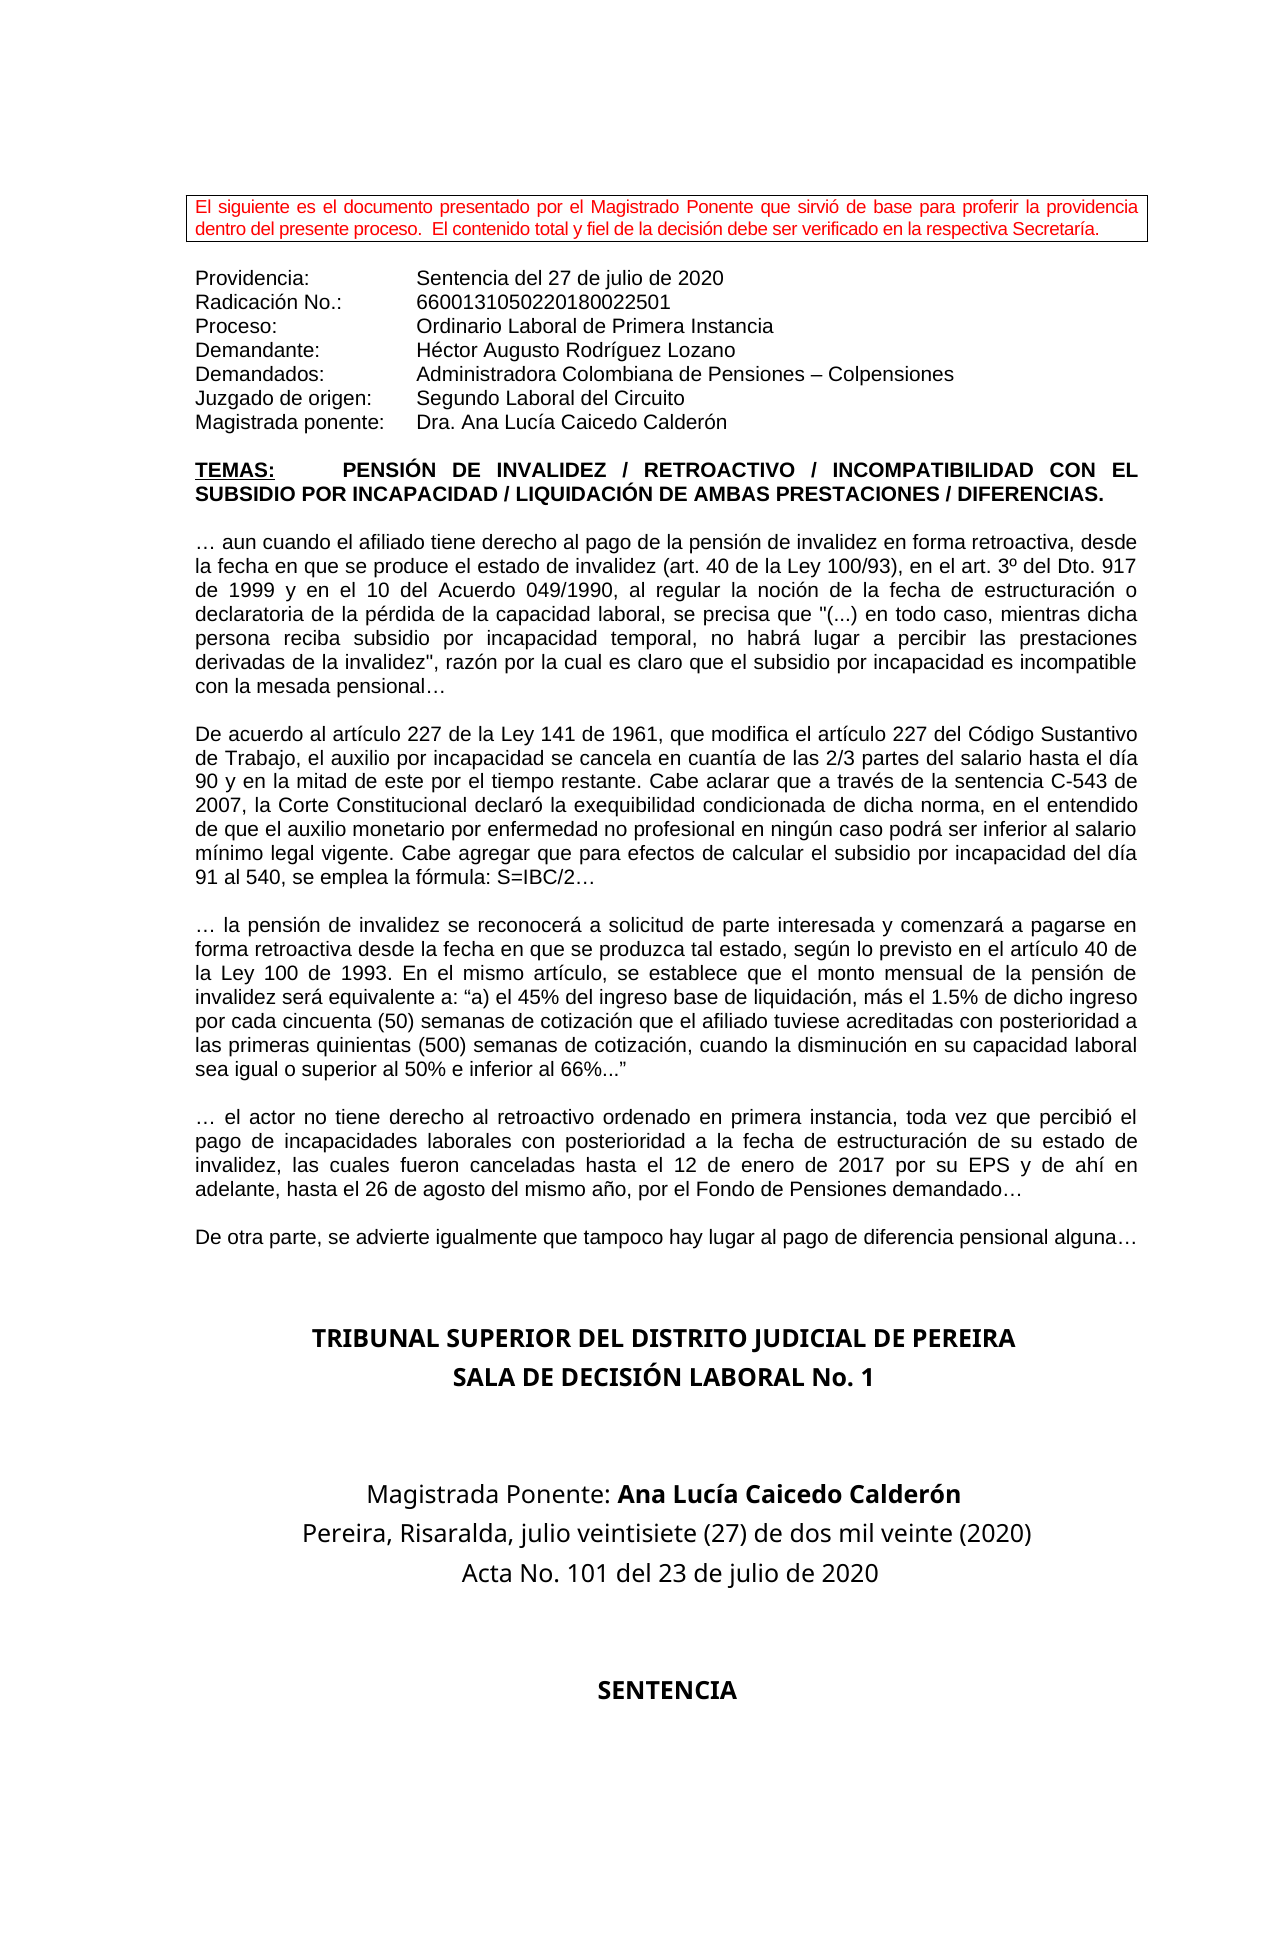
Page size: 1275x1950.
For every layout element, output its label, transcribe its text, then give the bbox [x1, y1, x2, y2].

text … el actor no tiene derecho al retroactivo ordenado en primera instancia, toda vez que percibió el pago de incapacidades laborales con posterioridad a la fecha de estructuración de su estado de invalidez, las cuales fueron canceladas hasta el 12 de enero de 2017 por su EPS y de ahí en adelante, hasta el 26 de agosto del mismo año, por el Fondo de Pensiones demandado… [195, 1105, 1139, 1201]
text De acuerdo al artículo 227 de la Ley 141 de 1961, que modifica el artículo 227 del Código Sustantivo de Trabajo, el auxilio por incapacidad se cancela en cuantía de las 2/3 partes del salario hasta el día 90 y en la mitad de este por el tiempo restante. Cabe aclarar que a través de la sentencia C-543 de 2007, la Corte Constitucional declaró la exequibilidad condicionada de dicha norma, en el entendido de que el auxilio monetario por enfermedad no profesional en ningún caso podrá ser inferior al salario mínimo legal vigente. Cabe agregar que para efectos de calcular el subsidio por incapacidad del día 91 al 540, se emplea la fórmula: S=IBC/2… [195, 721, 1139, 889]
text Juzgado de origen: Segundo Laboral del Circuito [195, 386, 1139, 410]
text TRIBUNAL SUPERIOR DEL DISTRITO JUDICIAL DE PEREIRA [195, 1320, 1139, 1354]
text Providencia: Sentencia del 27 de julio de 2020 [195, 266, 1139, 290]
text Acta No. 101 del 23 de julio de 2020 [195, 1555, 1139, 1589]
text De otra parte, se advierte igualmente que tampoco hay lugar al pago de diferencia pensional alguna… [195, 1224, 1139, 1248]
text Radicación No.: 6600131050220180022501 [195, 290, 1139, 314]
text SALA DE DECISIÓN LABORAL No. 1 [195, 1359, 1139, 1393]
text TEMAS: PENSIÓN DE INVALIDEZ / RETROACTIVO / INCOMPATIBILIDAD CON EL SUBSIDIO POR INCAPACIDAD / LIQUIDACIÓN DE AMBAS PRESTACIONES / DIFERENCIAS. [195, 458, 1139, 506]
text … la pensión de invalidez se reconocerá a solicitud de parte interesada y comenzará a pagarse en forma retroactiva desde la fecha en que se produzca tal estado, según lo previsto en el artículo 40 de la Ley 100 de 1993. En el mismo artículo, se establece que el monto mensual de la pensión de invalidez será equivalente a: “a) el 45% del ingreso base de liquidación, más el 1.5% de dicho ingreso por cada cincuenta (50) semanas de cotización que el afiliado tuviese acreditadas con posterioridad a las primeras quinientas (500) semanas de cotización, cuando la disminución en su capacidad laboral sea igual o superior al 50% e inferior al 66%...” [195, 913, 1139, 1081]
text Magistrada Ponente: Ana Lucía Caicedo Calderón [195, 1477, 1139, 1511]
text Pereira, Risaralda, julio veintisiete (27) de dos mil veinte (2020) [195, 1516, 1139, 1550]
text El siguiente es el documento presentado por el Magistrado Ponente que sirvió de base para proferir la providencia dentro del presente proceso. El contenido total y fiel de la decisión debe ser verificado en la respectiva Secretaría. [187, 196, 1147, 241]
text Proceso: Ordinario Laboral de Primera Instancia [195, 314, 1139, 338]
text … aun cuando el afiliado tiene derecho al pago de la pensión de invalidez en forma retroactiva, desde la fecha en que se produce el estado de invalidez (art. 40 de la Ley 100/93), en el art. 3º del Dto. 917 de 1999 y en el 10 del Acuerdo 049/1990, al regular la noción de la fecha de estructuración o declaratoria de la pérdida de la capacidad laboral, se precisa que "(...) en todo caso, mientras dicha persona reciba subsidio por incapacidad temporal, no habrá lugar a percibir las prestaciones derivadas de la invalidez", razón por la cual es claro que el subsidio por incapacidad es incompatible con la mesada pensional… [195, 530, 1139, 697]
text Demandados: Administradora Colombiana de Pensiones – Colpensiones [195, 362, 1139, 386]
text SENTENCIA [195, 1673, 1139, 1707]
text Demandante: Héctor Augusto Rodríguez Lozano [195, 338, 1139, 362]
text Magistrada ponente: Dra. Ana Lucía Caicedo Calderón [195, 410, 1139, 434]
